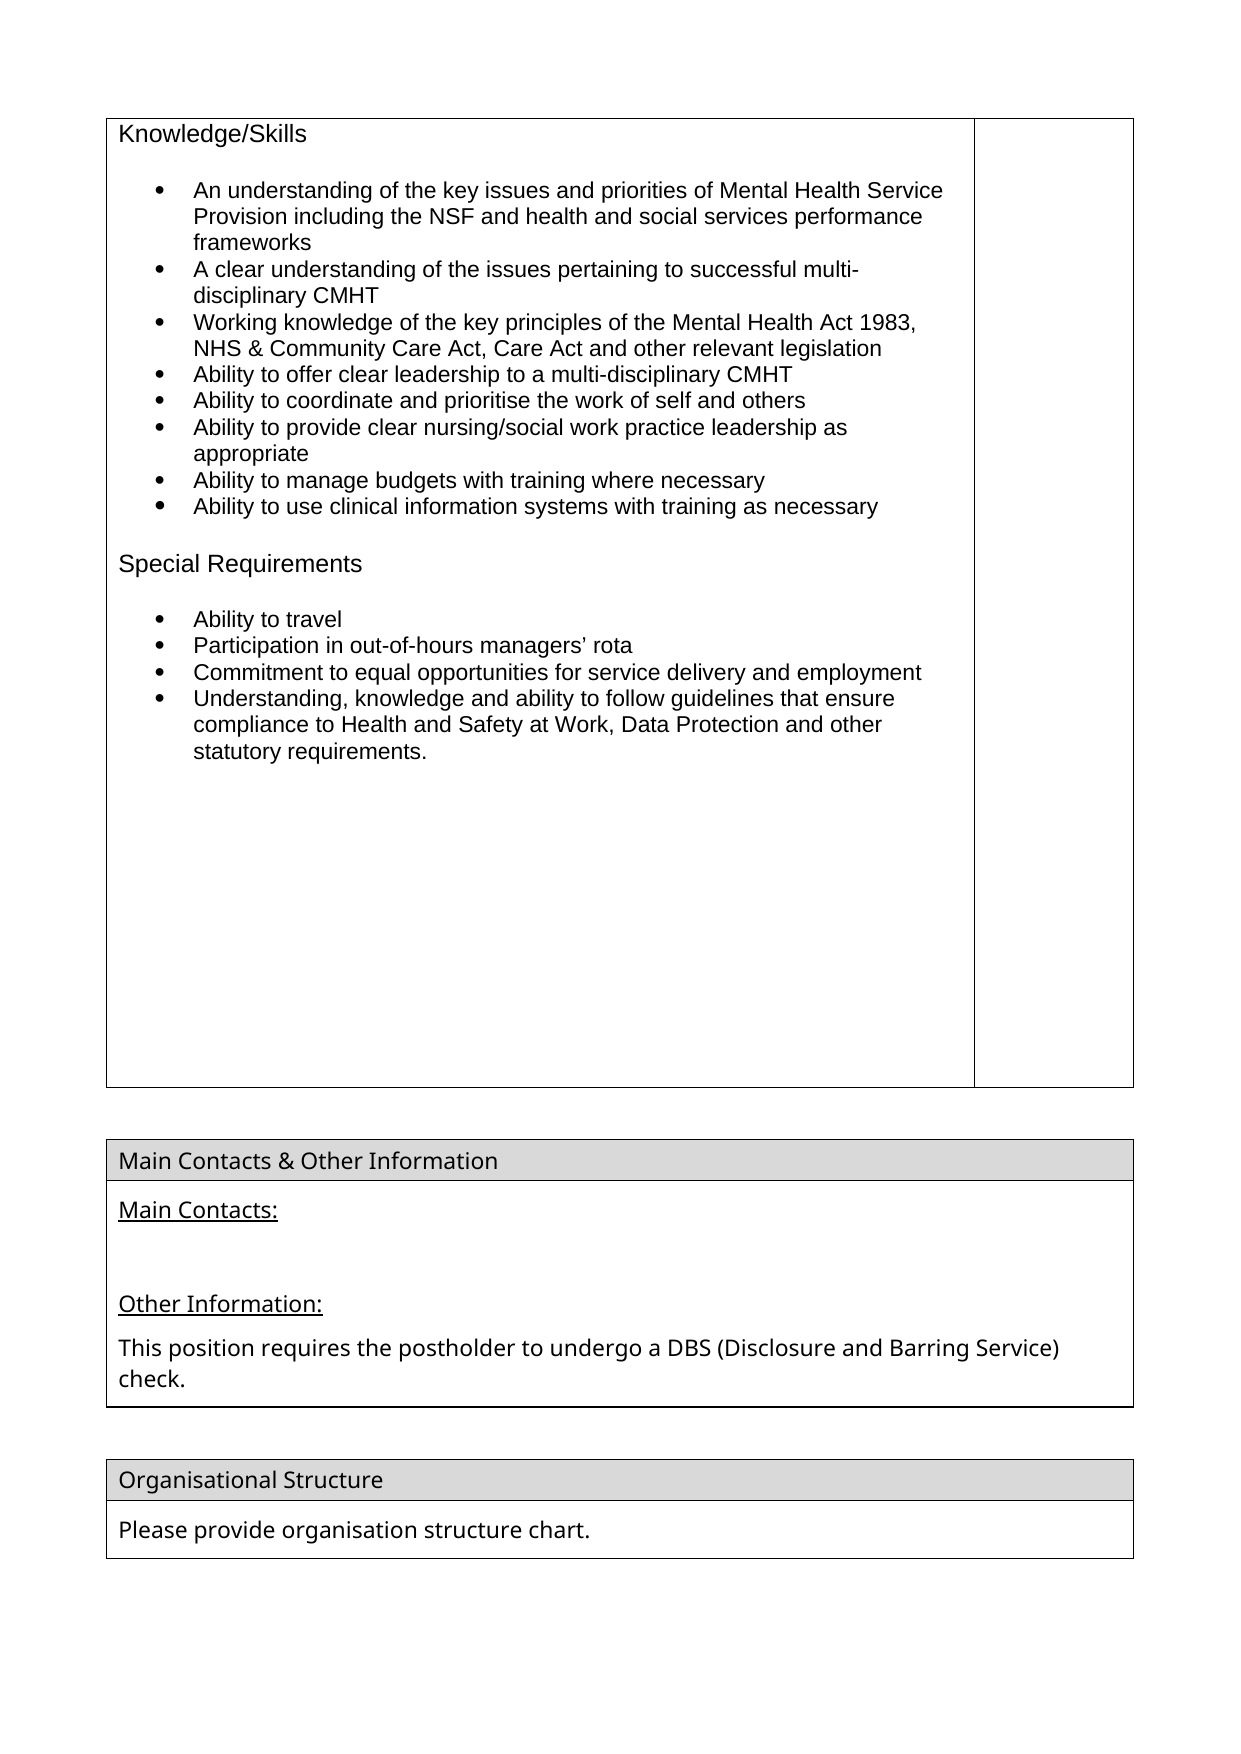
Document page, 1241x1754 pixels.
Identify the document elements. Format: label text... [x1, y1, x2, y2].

table_cell [975, 119, 1133, 1087]
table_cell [107, 119, 974, 1087]
table_cell Main Contacts: Other Information: This position requires the postholder to undergo a DBS (Disclosure and Barring Service) check. [107, 1181, 1133, 1406]
table_cell Please provide organisation structure chart. [107, 1501, 1133, 1557]
table_header Organisational Structure [107, 1460, 1133, 1500]
table_header Main Contacts & Other Information [107, 1140, 1133, 1180]
